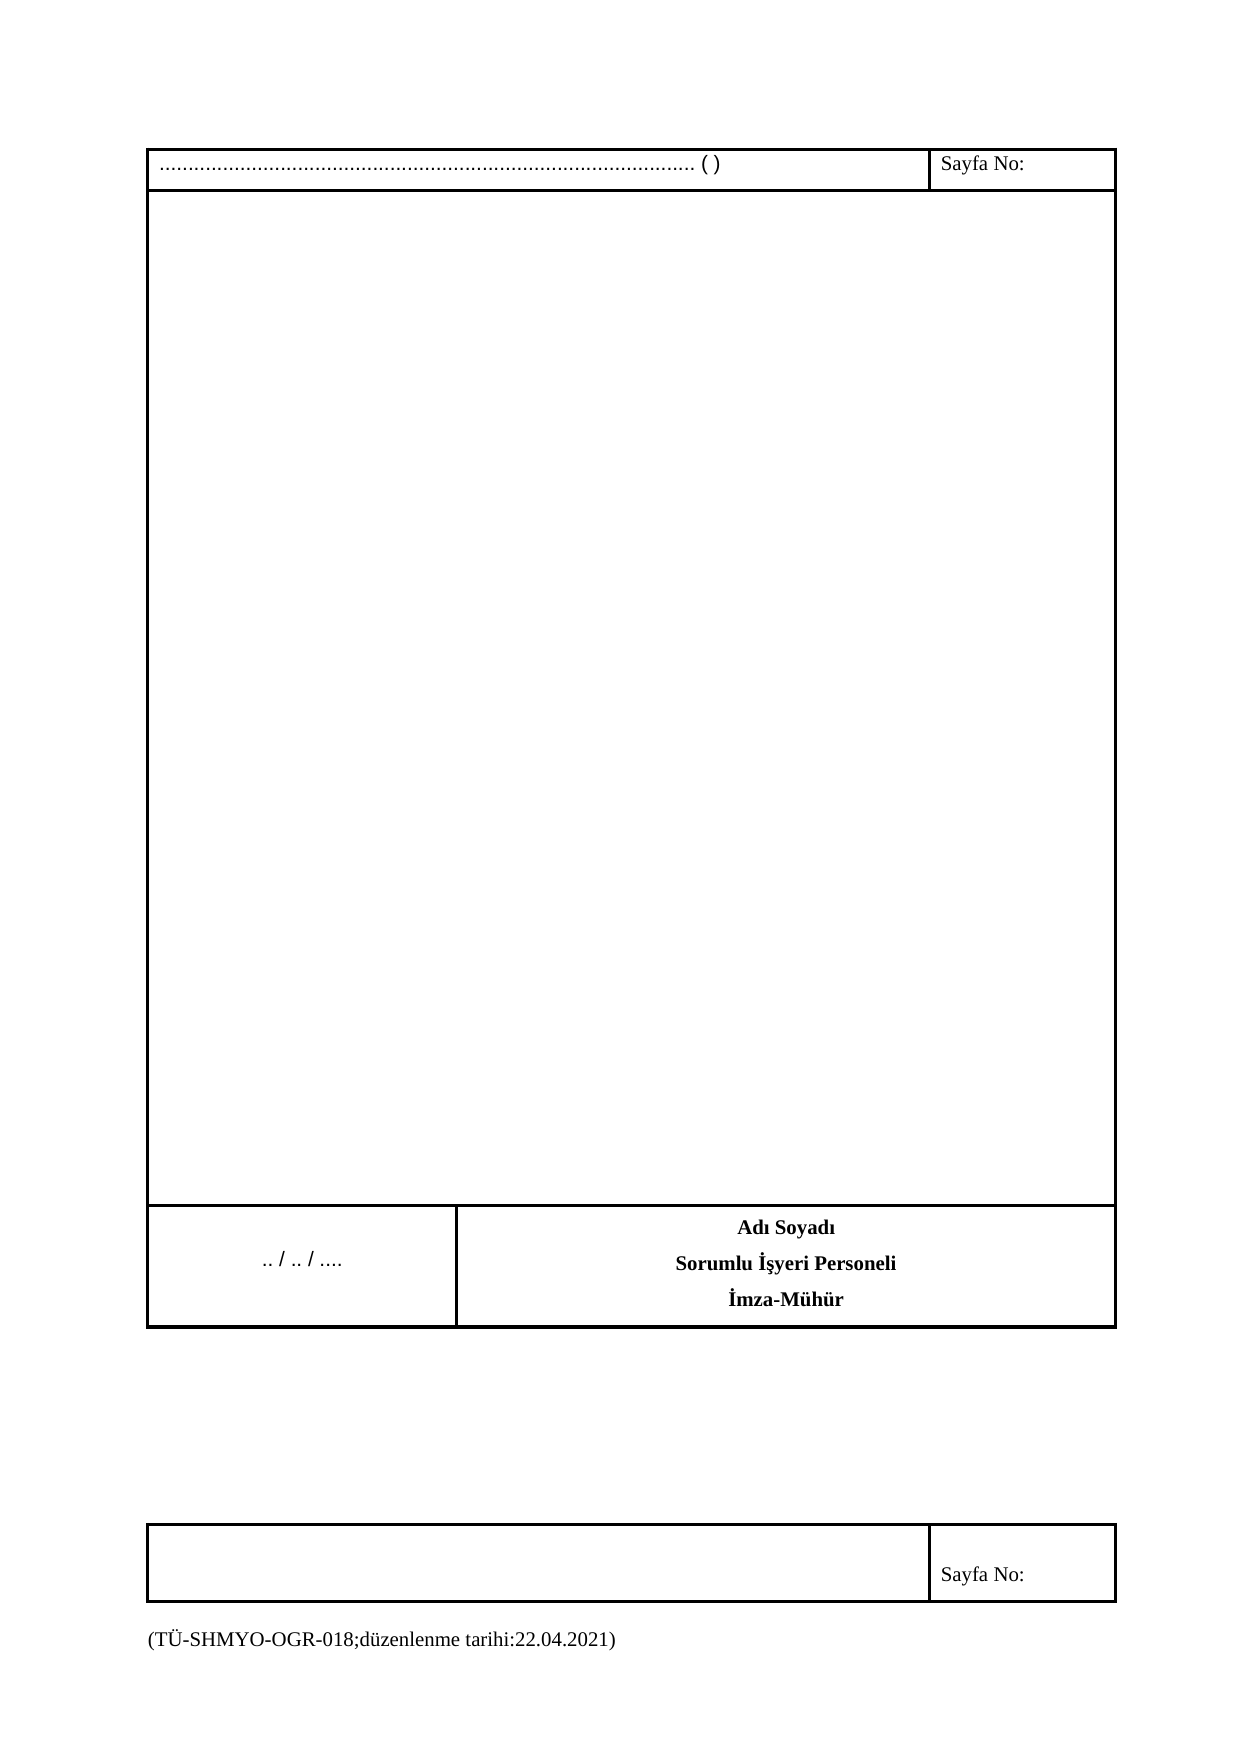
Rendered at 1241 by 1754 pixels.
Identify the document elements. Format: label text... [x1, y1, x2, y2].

table_header Sayfa No: [931, 151, 1114, 189]
table_cell Adı Soyadı Sorumlu İşyeri Personeli İmza-Mühür [458, 1207, 1114, 1325]
table_header Sayfa No: [931, 1526, 1114, 1600]
table_cell [149, 192, 1114, 1204]
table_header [149, 1526, 928, 1600]
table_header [149, 151, 928, 189]
table_cell .. / .. / .... [149, 1207, 455, 1325]
